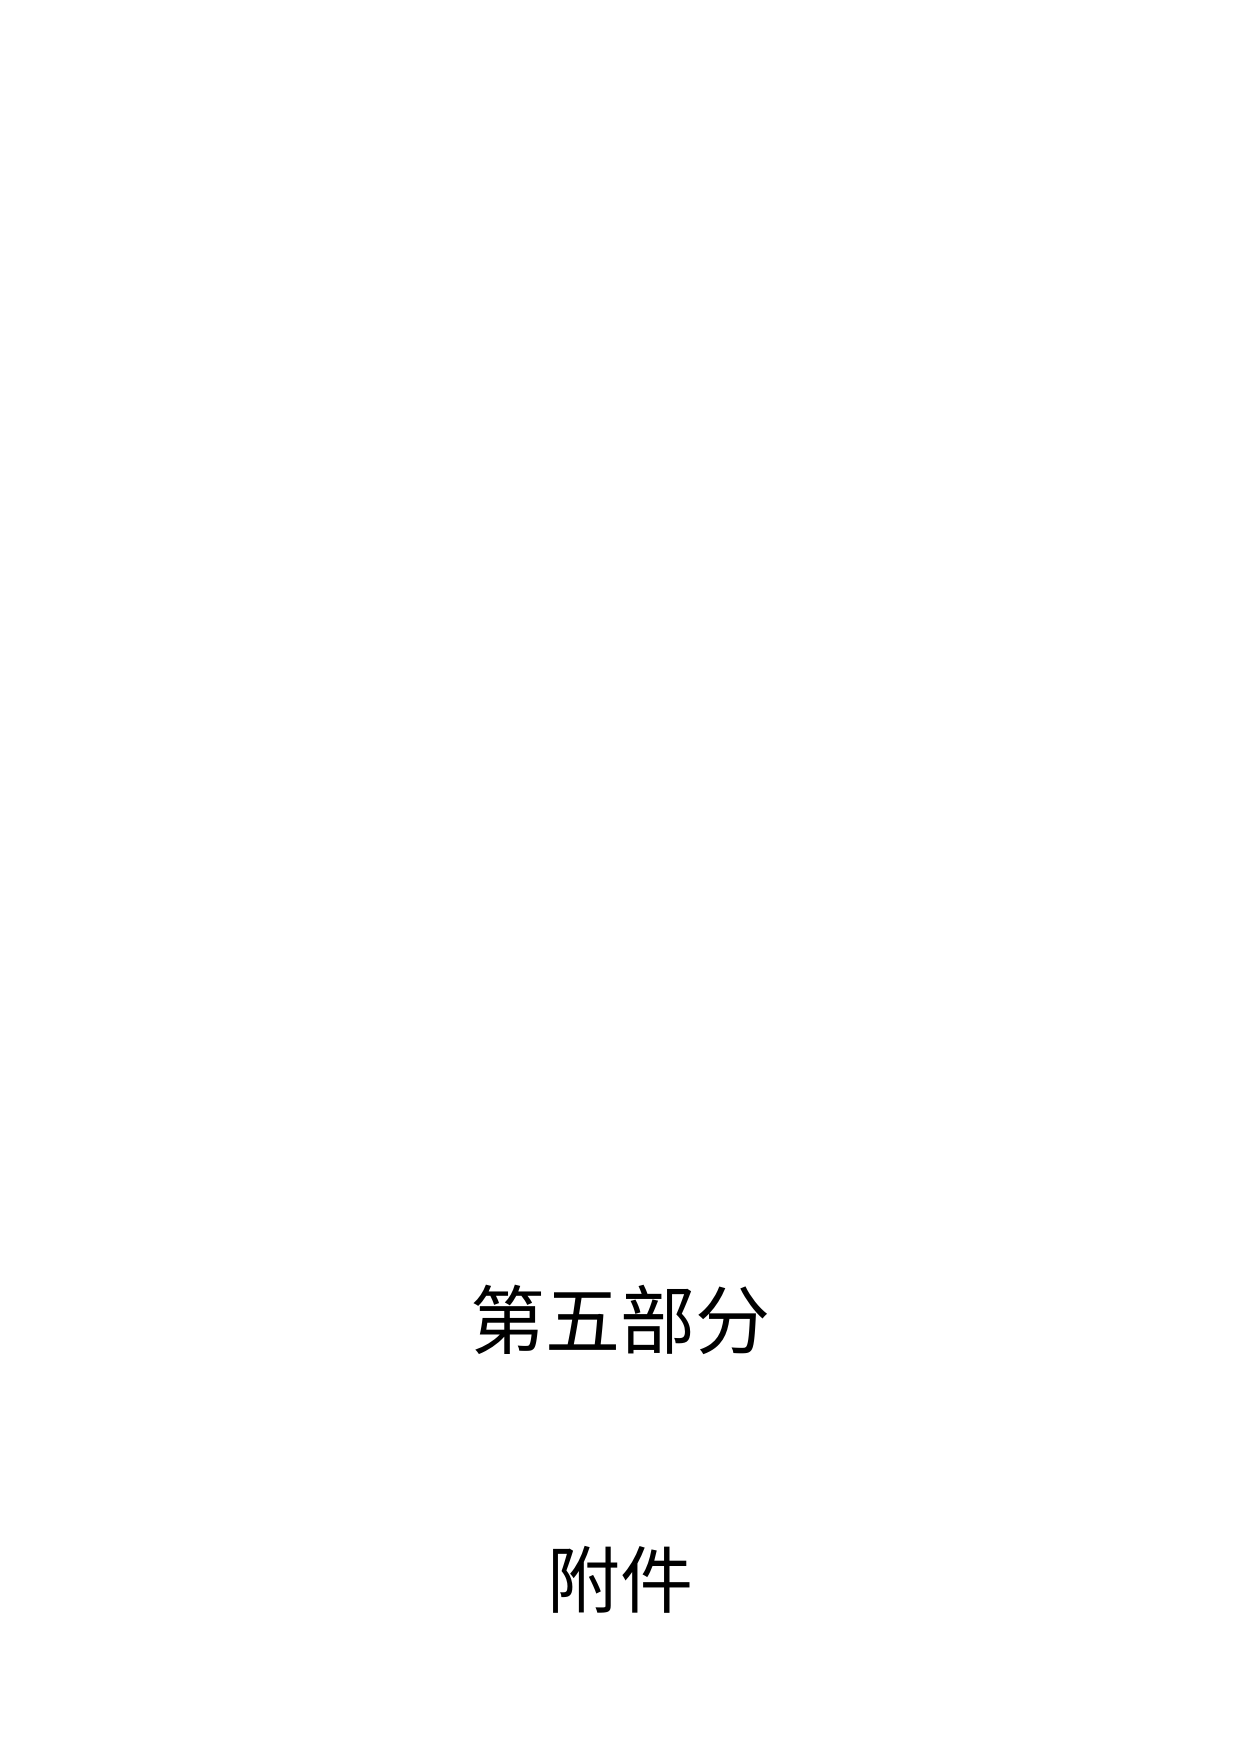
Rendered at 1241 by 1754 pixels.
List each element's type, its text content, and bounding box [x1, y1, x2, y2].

text 第五部分 [75, 1251, 1165, 1381]
text 附件 [75, 1511, 1165, 1641]
